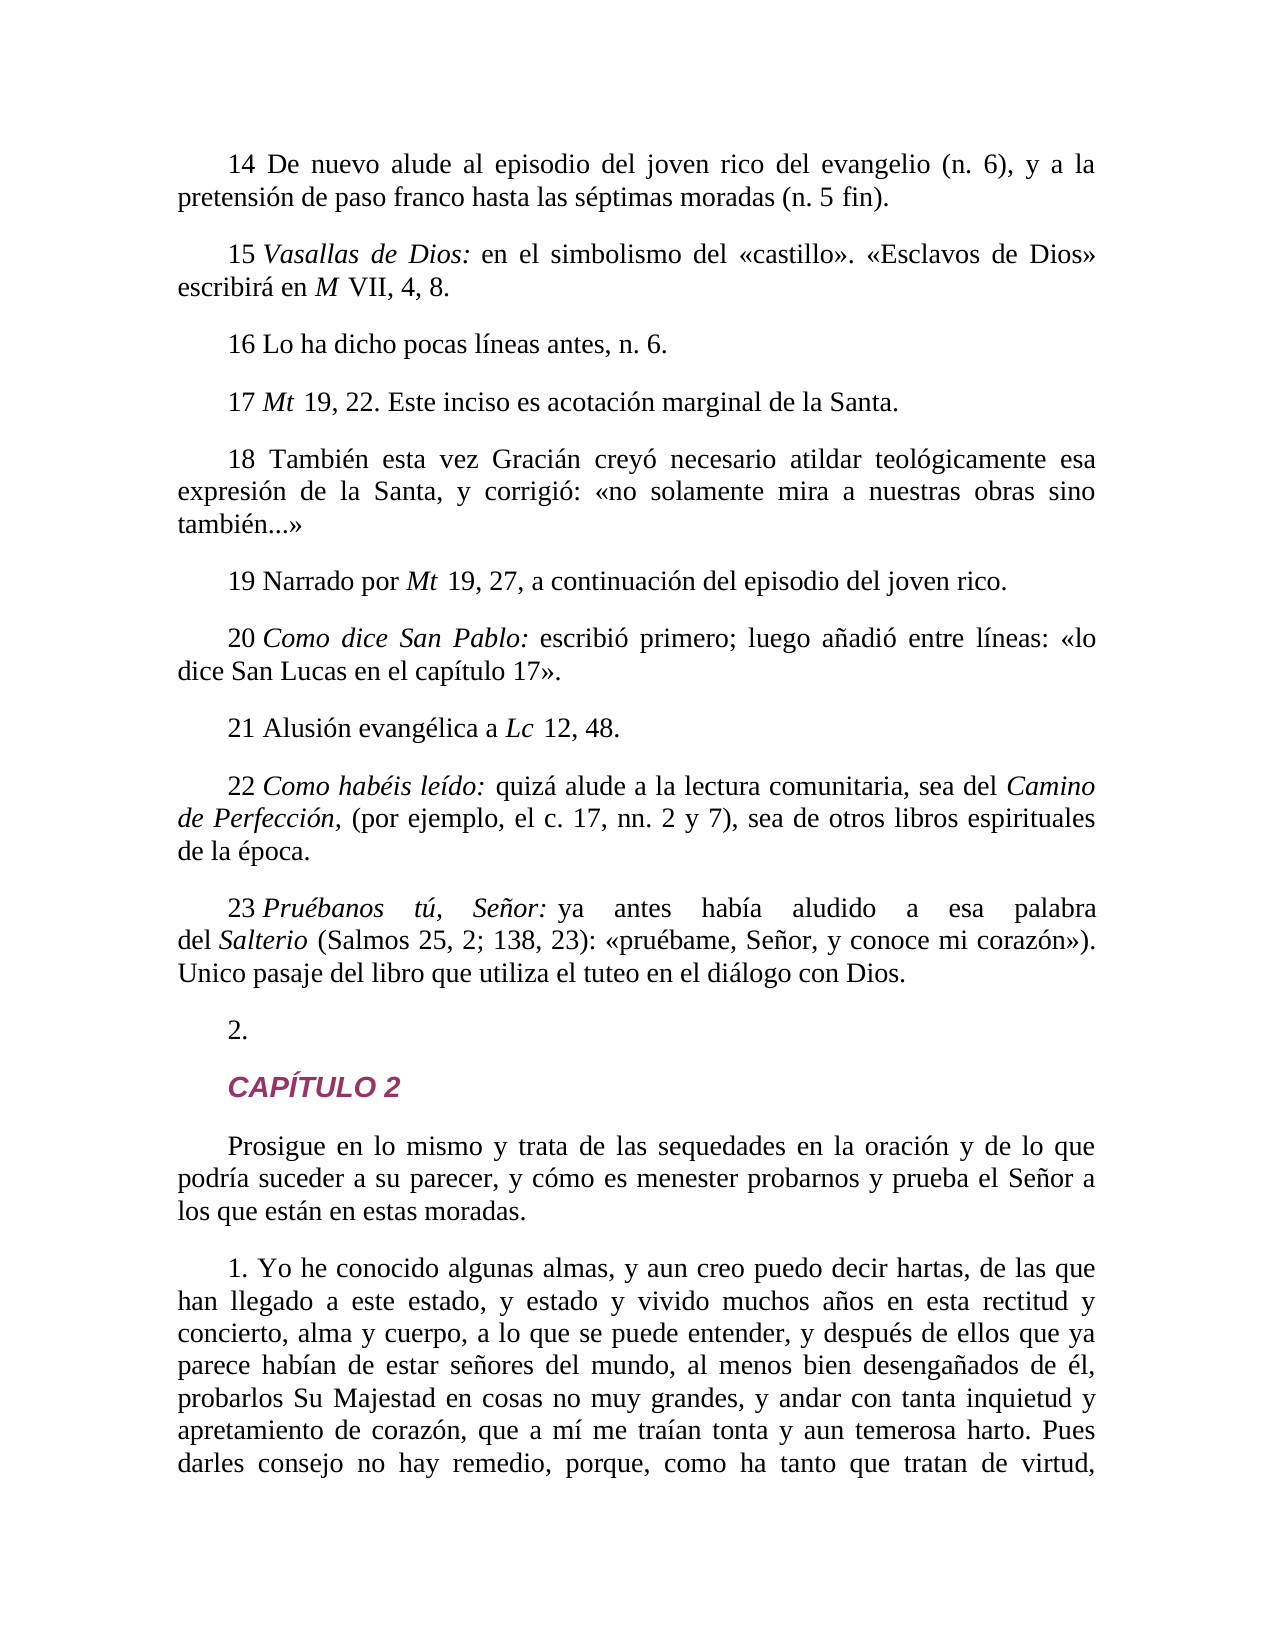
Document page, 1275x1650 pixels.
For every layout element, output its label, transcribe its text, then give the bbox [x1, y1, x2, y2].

text 2. [177, 1013, 1098, 1046]
text Prosigue en lo mismo y trata de las sequedades en la oración y de lo que podría suceder a su parecer, y cómo es menester probarnos y prueba el Señor a los que están en estas moradas. [177, 1129, 1098, 1226]
text 20 Como dice San Pablo: escribió primero; luego añadió entre líneas: «lo dice San Lucas en el capítulo 17». [177, 622, 1098, 686]
text 23 Pruébanos tú, Señor: ya antes había aludido a esa palabra del Salterio (Salmos 25, 2; 138, 23): «pruébame, Señor, y conoce mi corazón»). Unico pasaje del libro que utiliza el tuteo en el diálogo con Dios. [177, 891, 1098, 988]
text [177, 1251, 1098, 1478]
text 21 Alusión evangélica a Lc 12, 48. [177, 711, 1098, 744]
text 15 Vasallas de Dios: en el simbolismo del «castillo». «Esclavos de Dios» escribirá en M VII, 4, 8. [177, 237, 1098, 302]
text 17 Mt 19, 22. Este inciso es acotación marginal de la Santa. [177, 384, 1098, 417]
text CAPÍTULO 2 [177, 1071, 1098, 1104]
text 18 También esta vez Gracián creyó necesario atildar teológicamente esa expresión de la Santa, y corrigió: «no solamente mira a nuestras obras sino también...» [177, 442, 1098, 539]
text 16 Lo ha dicho pocas líneas antes, n. 6. [177, 327, 1098, 359]
text 22 Como habéis leído: quizá alude a la lectura comunitaria, sea del Camino de Perfección, (por ejemplo, el c. 17, nn. 2 y 7), sea de otros libros espirituales de la época. [177, 769, 1098, 866]
text 14 De nuevo alude al episodio del joven rico del evangelio (n. 6), y a la pretensión de paso franco hasta las séptimas moradas (n. 5 fin). [177, 148, 1098, 212]
text 19 Narrado por Mt 19, 27, a continuación del episodio del joven rico. [177, 564, 1098, 597]
